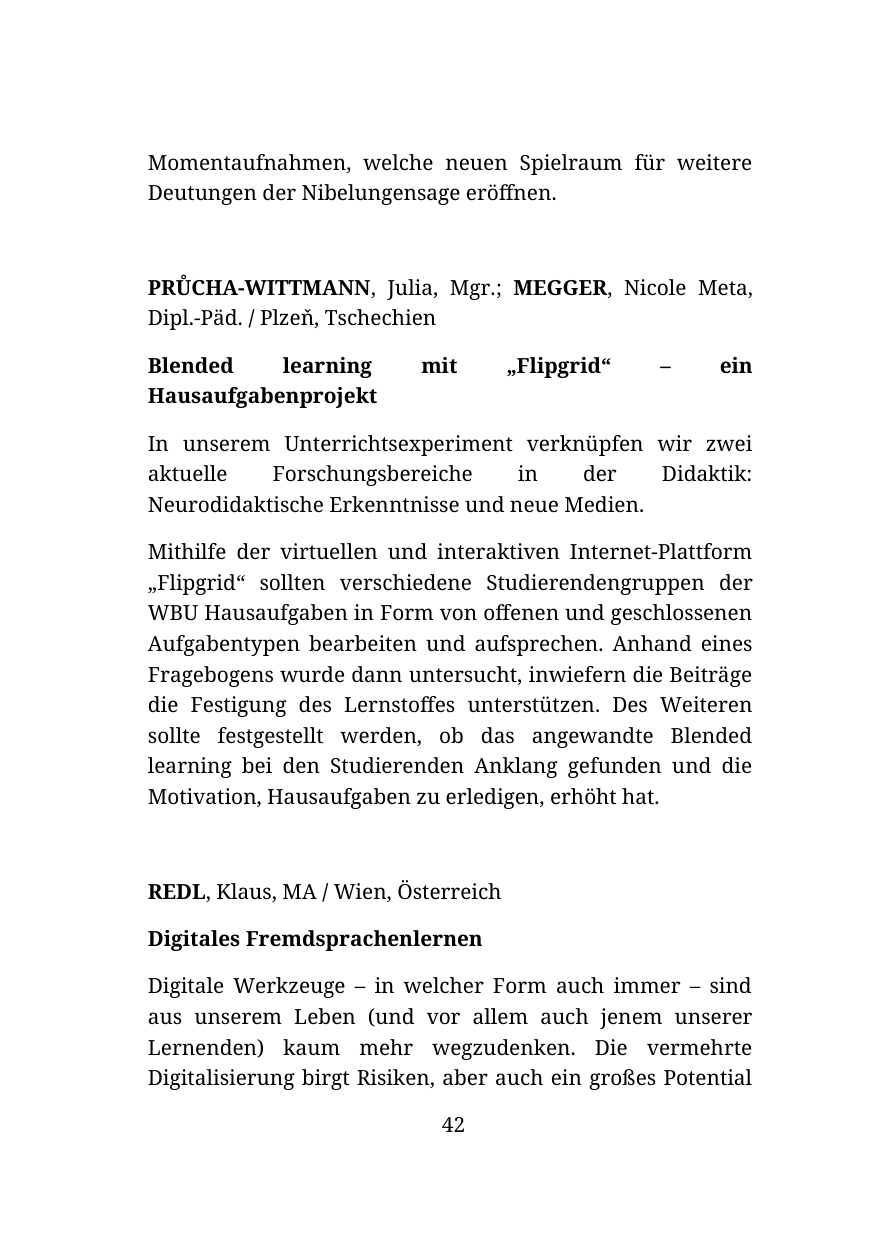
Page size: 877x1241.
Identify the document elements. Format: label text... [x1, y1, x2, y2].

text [148, 148, 753, 207]
text In unserem Unterrichtsexperiment verknüpfen wir zwei aktuelle Forschungsbereiche in der Didaktik: Neurodidaktische Erkenntnisse und neue Medien. [148, 429, 753, 518]
text PRŮCHA-WITTMANN, Julia, Mgr.; MEGGER, Nicole Meta, Dipl.-Päd. / Plzeň, Tschechien [148, 273, 753, 332]
text Mithilfe der virtuellen und interaktiven Internet-Plattform „Flipgrid“ sollten verschiedene Studierendengruppen der WBU Hausaufgaben in Form von offenen und geschlossenen Aufgabentypen bearbeiten und aufsprechen. Anhand eines Fragebogens wurde dann untersucht, inwiefern die Beiträge die Festigung des Lernstoffes unterstützen. Des Weiteren sollte festgestellt werden, ob das angewandte Blended learning bei den Studierenden Anklang gefunden und die Motivation, Hausaufgaben zu erledigen, erhöht hat. [148, 537, 753, 811]
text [148, 971, 753, 1092]
text REDL, Klaus, MA / Wien, Österreich [148, 877, 753, 905]
text Digitales Fremdsprachenlernen [148, 924, 753, 953]
text Blended learning mit „Flipgrid“ – ein Hausaufgabenprojekt [148, 351, 753, 410]
